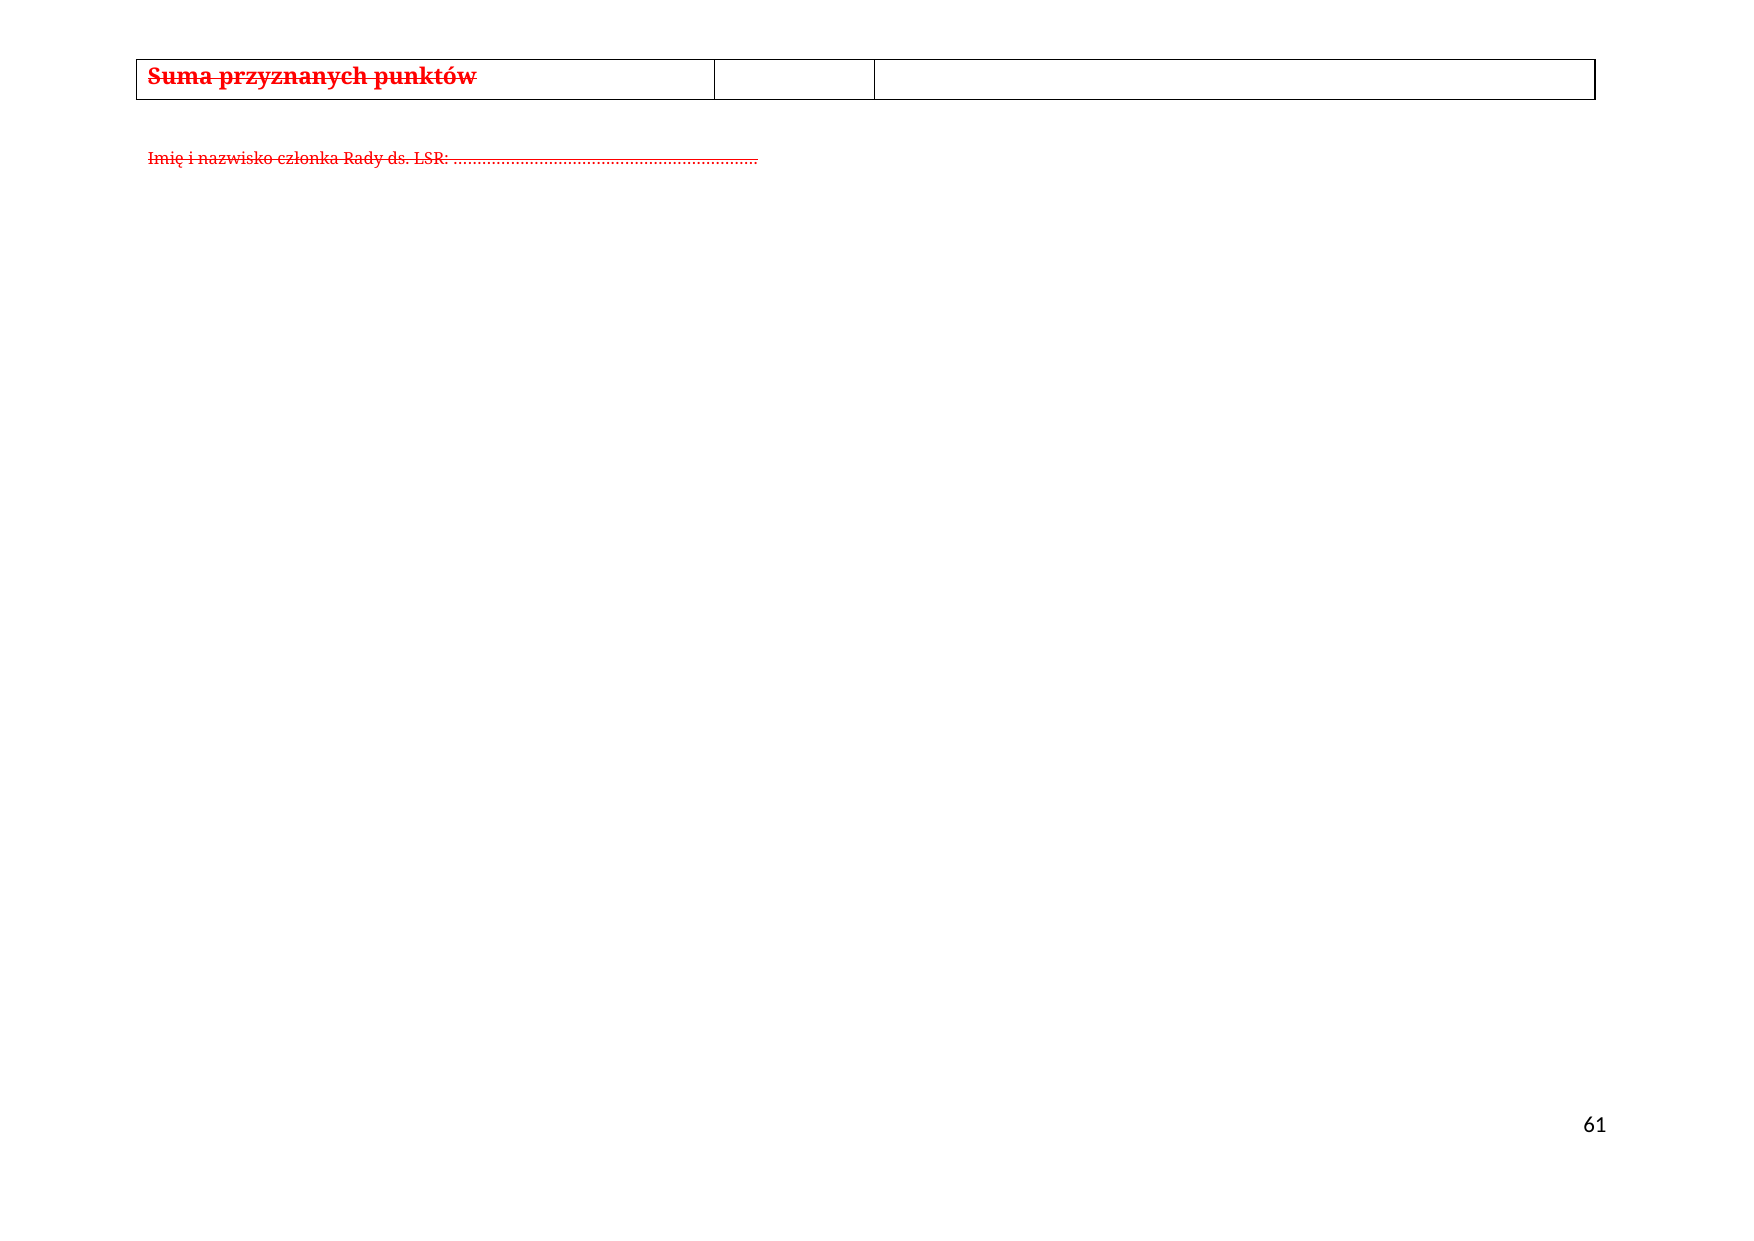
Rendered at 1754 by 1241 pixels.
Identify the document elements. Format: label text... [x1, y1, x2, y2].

table_cell [715, 60, 874, 98]
table_cell Suma przyznanych punktów [137, 60, 714, 98]
text Imię i nazwisko członka Rady ds. LSR: ………………………………………………………. [148, 146, 1606, 169]
table_cell [875, 60, 1594, 98]
